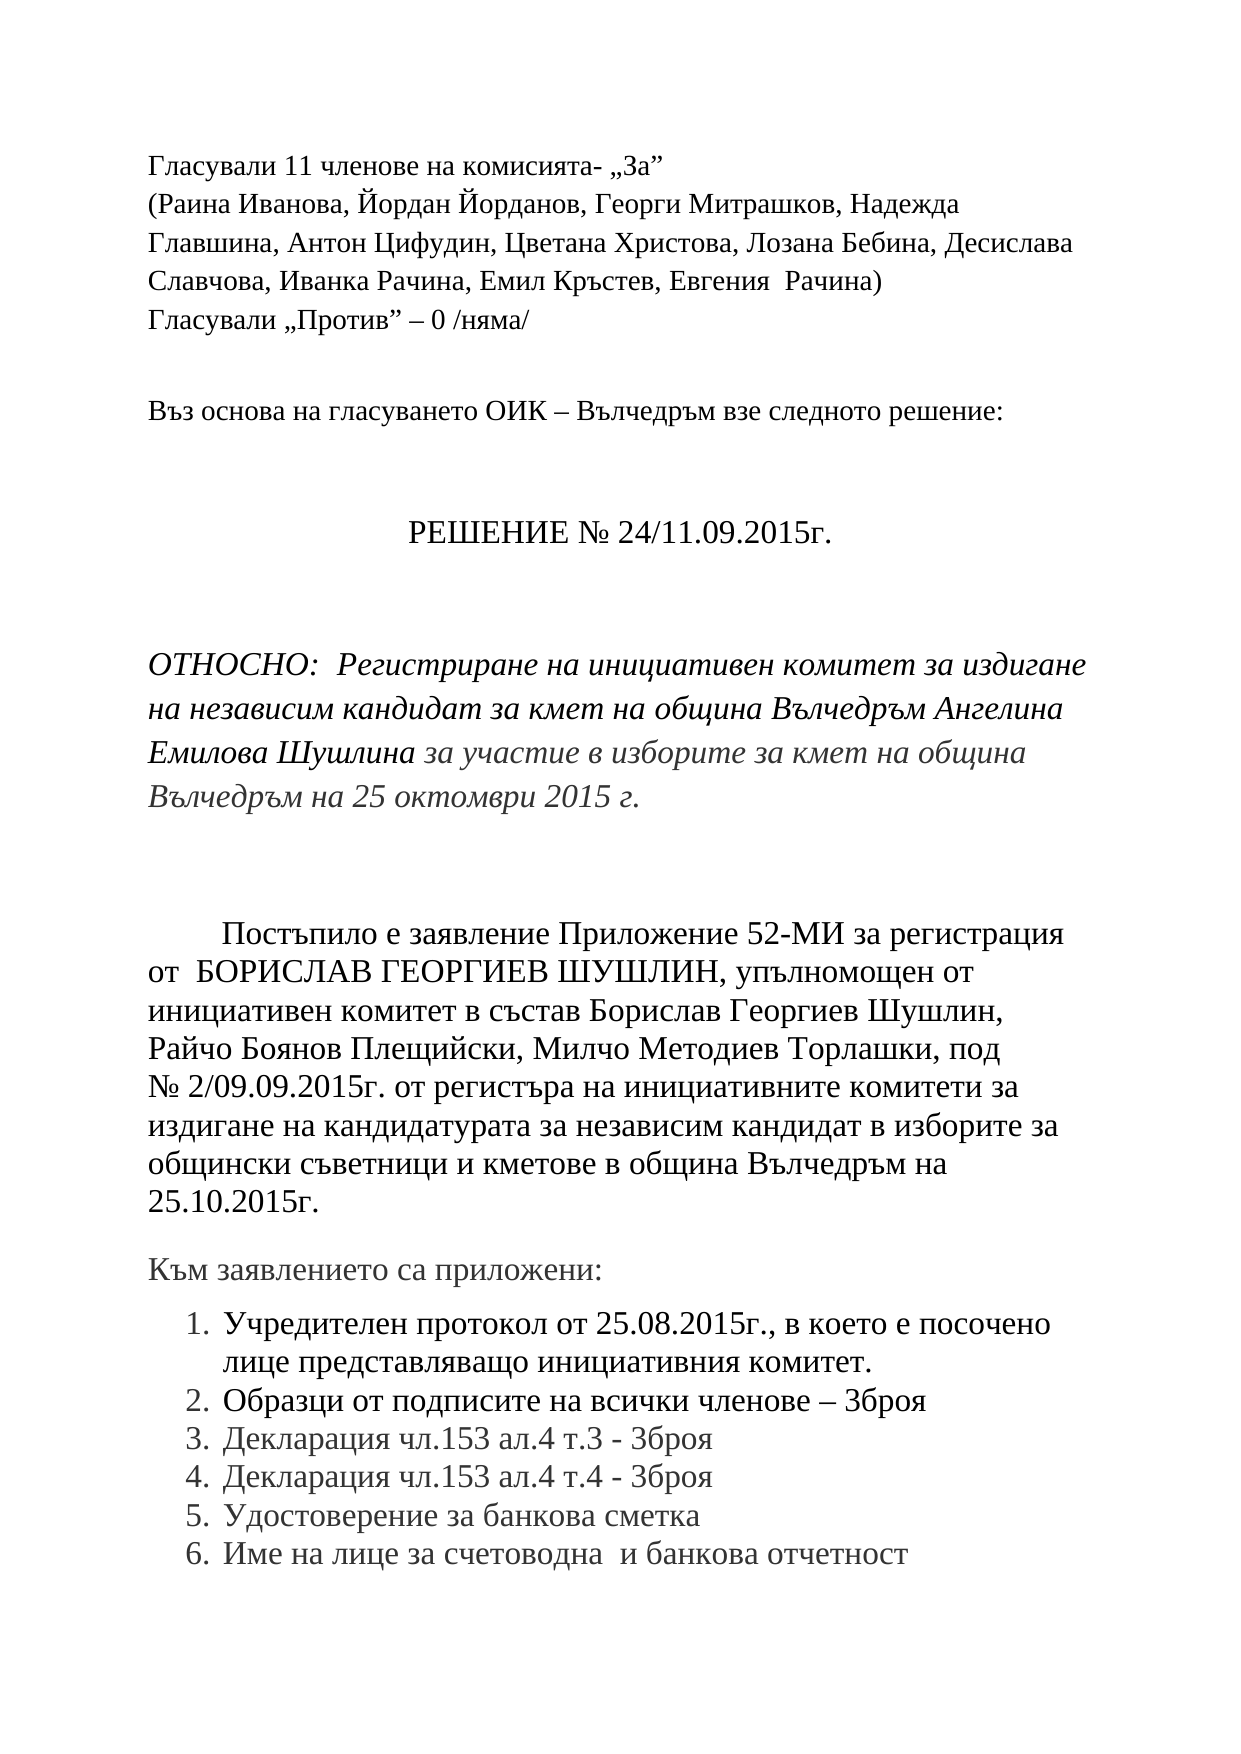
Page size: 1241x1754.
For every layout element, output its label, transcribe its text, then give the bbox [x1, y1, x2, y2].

list Декларация чл.153 ал.4 т.4 - 3броя [185, 1457, 1093, 1495]
list Удостоверение за банкова сметка [185, 1495, 1093, 1533]
text ОТНОСНО: Регистриране на инициативен комитет за издигане на независим кандидат за кмет на община Вълчедръм Ангелина Емилова Шушлина за участие в изборите за кмет на община Вълчедръм на 25 октомври 2015 г. [148, 644, 1093, 815]
list Име на лице за счетоводна и банкова отчетност [185, 1533, 1093, 1572]
text Въз основа на гласуването ОИК – Вълчедръм взе следното решение: [148, 393, 1093, 427]
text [148, 148, 1093, 368]
list Декларация чл.153 ал.4 т.3 - 3броя [185, 1418, 1093, 1457]
text Към заявлението са приложени: [148, 1249, 1093, 1288]
list Образци от подписите на всички членове – 3броя [185, 1380, 1093, 1418]
text Постъпило е заявление Приложение 52-МИ за регистрация от БОРИСЛАВ ГЕОРГИЕВ ШУШЛИН, упълномощен от инициативен комитет в състав Борислав Георгиев Шушлин, Райчо Боянов Плещийски, Милчо Методиев Торлашки, под № 2/09.09.2015г. от регистъра на инициативните комитети за издигане на кандидатурата за независим кандидат в изборите за общински съветници и кметове в община Вълчедръм на 25.10.2015г. [148, 913, 1093, 1220]
list Учредителен протокол от 25.08.2015г., в което е посочено лице представляващо инициативния комитет. [185, 1303, 1093, 1380]
text РЕШЕНИЕ № 24/11.09.2015г. [148, 512, 1093, 550]
